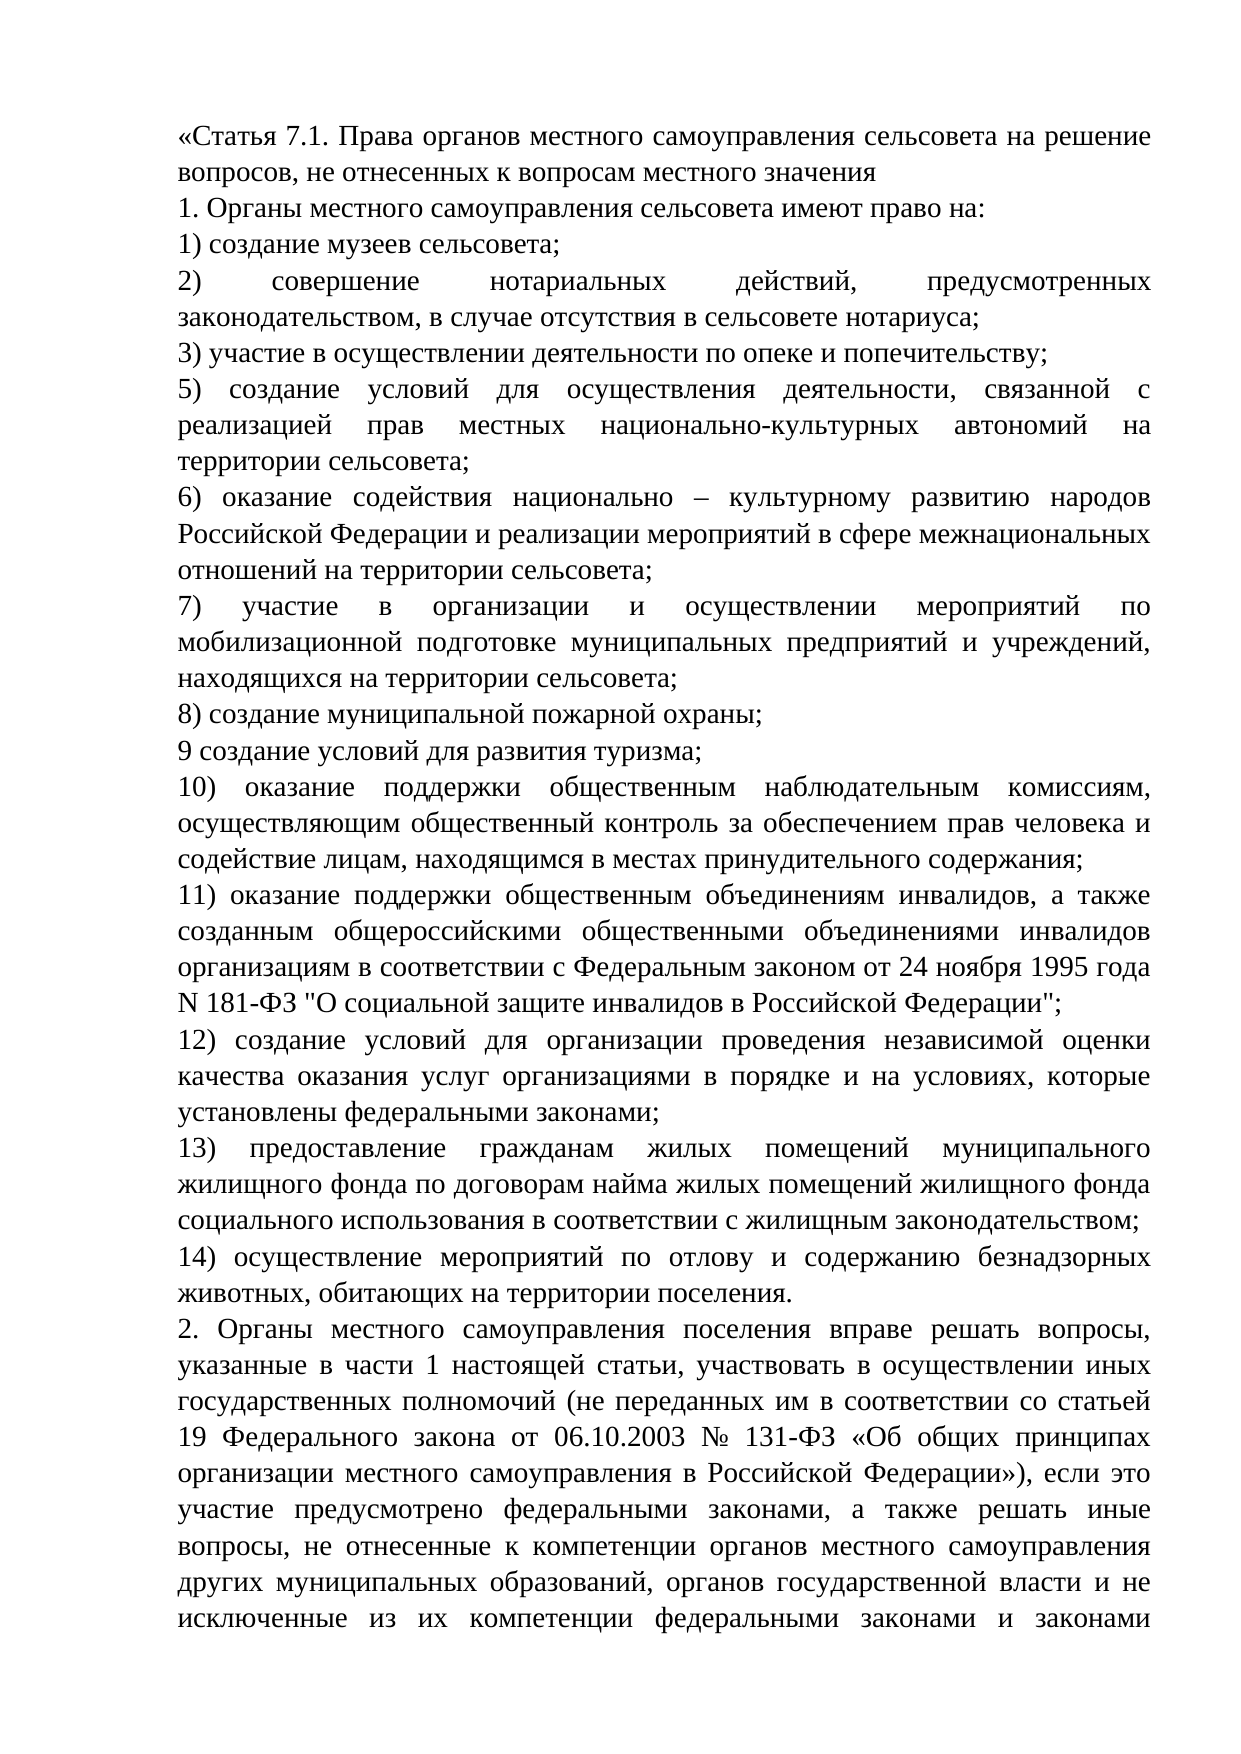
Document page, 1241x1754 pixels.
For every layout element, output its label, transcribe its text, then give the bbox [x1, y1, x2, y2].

text 13) предоставление гражданам жилых помещений муниципального жилищного фонда по договорам найма жилых помещений жилищного фонда социального использования в соответствии с жилищным законодательством; [177, 1130, 1152, 1236]
text 11) оказание поддержки общественным объединениям инвалидов, а также созданным общероссийскими общественными объединениями инвалидов организациям в соответствии с Федеральным законом от 24 ноября 1995 года N 181-ФЗ "О социальной защите инвалидов в Российской Федерации"; [177, 877, 1152, 1019]
text 14) осуществление мероприятий по отлову и содержанию безнадзорных животных, обитающих на территории поселения. [177, 1239, 1152, 1308]
text 9 создание условий для развития туризма; [177, 733, 1152, 766]
text 12) создание условий для организации проведения независимой оценки качества оказания услуг организациями в порядке и на условиях, которые установлены федеральными законами; [177, 1022, 1152, 1128]
text 2) совершение нотариальных действий, предусмотренных законодательством, в случае отсутствия в сельсовете нотариуса; [177, 263, 1152, 332]
text 8) создание муниципальной пожарной охраны; [177, 696, 1152, 730]
text 1) создание музеев сельсовета; [177, 227, 1152, 260]
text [177, 1311, 1152, 1634]
text 7) участие в организации и осуществлении мероприятий по мобилизационной подготовке муниципальных предприятий и учреждений, находящихся на территории сельсовета; [177, 588, 1152, 694]
text 5) создание условий для осуществления деятельности, связанной с реализацией прав местных национально-культурных автономий на территории сельсовета; [177, 371, 1152, 477]
text 1. Органы местного самоуправления сельсовета имеют право на: [177, 190, 1152, 224]
text 6) оказание содействия национально – культурному развитию народов Российской Федерации и реализации мероприятий в сфере межнациональных отношений на территории сельсовета; [177, 479, 1152, 585]
text 10) оказание поддержки общественным наблюдательным комиссиям, осуществляющим общественный контроль за обеспечением прав человека и содействие лицам, находящимся в местах принудительного содержания; [177, 769, 1152, 874]
text «Статья 7.1. Права органов местного самоуправления сельсовета на решение вопросов, не отнесенных к вопросам местного значения [177, 118, 1152, 188]
text 3) участие в осуществлении деятельности по опеке и попечительству; [177, 335, 1152, 368]
